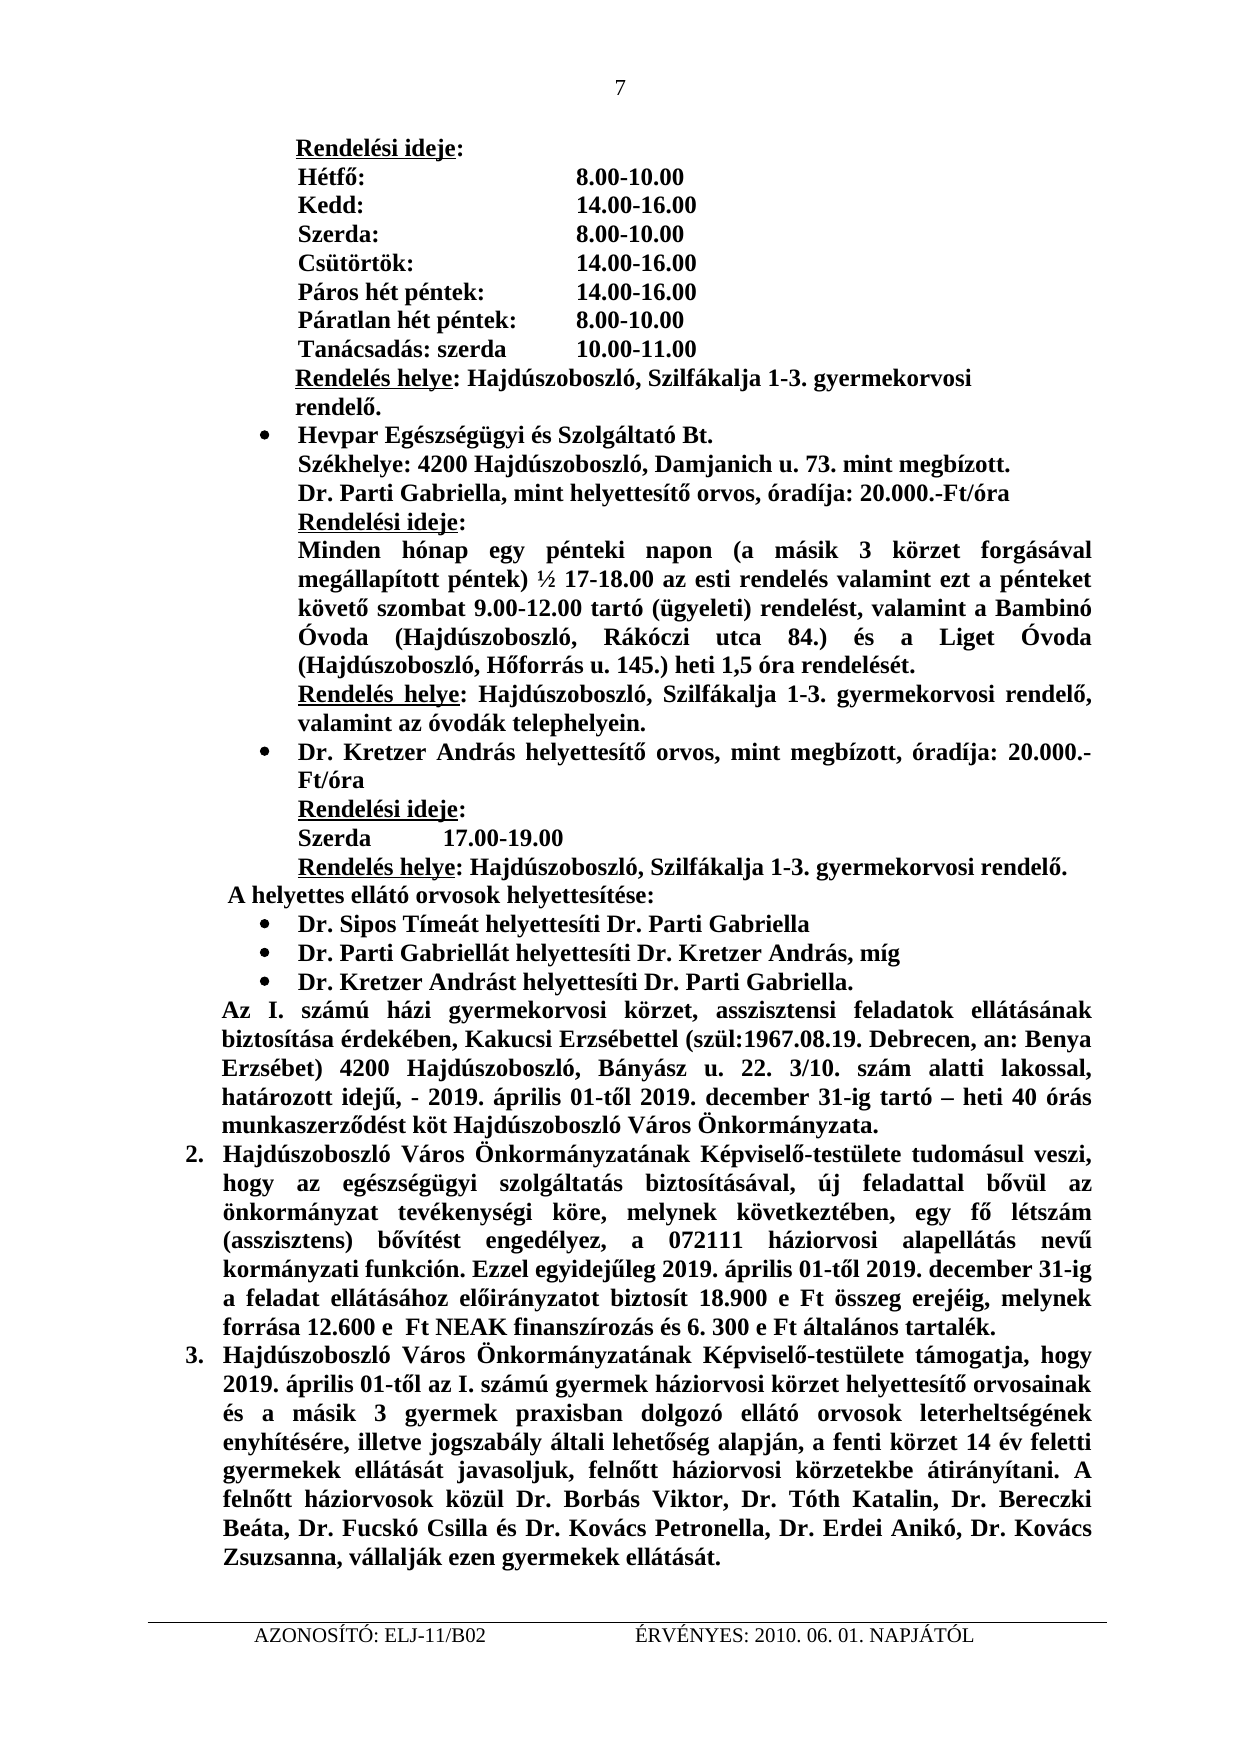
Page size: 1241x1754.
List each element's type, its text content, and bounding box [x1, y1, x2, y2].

text A helyettes ellátó orvosok helyettesítése: [177, 880, 1093, 909]
list Rendelés helye: Hajdúszoboszló, Szilfákalja 1-3. gyermekorvosi [251, 363, 1093, 392]
list Dr. Parti Gabriella, mint helyettesítő orvos, óradíja: 20.000.-Ft/óra [298, 478, 1093, 507]
list Tanácsadás: szerda 10.00-11.00 [298, 334, 1093, 363]
list Szerda 17.00-19.00 [298, 823, 1093, 852]
list Rendelés helye: Hajdúszoboszló, Szilfákalja 1-3. gyermekorvosi rendelő. [298, 852, 1093, 880]
list Rendelési ideje: [295, 133, 1093, 162]
text Az I. számú házi gyermekorvosi körzet, asszisztensi feladatok ellátásának biztosítása érdekében, Kakucsi Erzsébettel (szül:1967.08.19. Debrecen, an: Benya Erzsébet) 4200 Hajdúszoboszló, Bányász u. 22. 3/10. szám alatti lakossal, határozott idejű, - 2019. április 01-től 2019. december 31-ig tartó – heti 40 órás munkaszerződést köt Hajdúszoboszló Város Önkormányzata. [221, 995, 1093, 1139]
list Dr. Kretzer András helyettesítő orvos, mint megbízott, óradíja: 20.000.-Ft/óra [260, 737, 1093, 794]
list Hajdúszoboszló Város Önkormányzatának Képviselő-testülete tudomásul veszi, hogy az egészségügyi szolgáltatás biztosításával, új feladattal bővül az önkormányzat tevékenységi köre, melynek következtében, egy fő létszám (asszisztens) bővítést engedélyez, a 072111 háziorvosi alapellátás nevű kormányzati funkción. Ezzel egyidejűleg 2019. április 01-től 2019. december 31-ig a feladat ellátásához előirányzatot biztosít 18.900 e Ft összeg erejéig, melynek forrása 12.600 e Ft NEAK finanszírozás és 6. 300 e Ft általános tartalék. [185, 1139, 1093, 1340]
list Páratlan hét péntek: 8.00-10.00 [298, 305, 1093, 334]
list Szerda: 8.00-10.00 [298, 219, 1093, 248]
list Minden hónap egy pénteki napon (a másik 3 körzet forgásával megállapított péntek) ½ 17-18.00 az esti rendelés valamint ezt a pénteket követő szombat 9.00-12.00 tartó (ügyeleti) rendelést, valamint a Bambinó Óvoda (Hajdúszoboszló, Rákóczi utca 84.) és a Liget Óvoda (Hajdúszoboszló, Hőforrás u. 145.) heti 1,5 óra rendelését. [298, 535, 1093, 679]
list Dr. Parti Gabriellát helyettesíti Dr. Kretzer András, míg [260, 938, 1093, 967]
list Dr. Kretzer Andrást helyettesíti Dr. Parti Gabriella. [260, 967, 1093, 995]
list Rendelés helye: Hajdúszoboszló, Szilfákalja 1-3. gyermekorvosi rendelő, valamint az óvodák telephelyein. [298, 679, 1093, 737]
list Hétfő: 8.00-10.00 [298, 162, 1093, 190]
list Hevpar Egészségügyi és Szolgáltató Bt. [260, 420, 1093, 449]
list Dr. Sipos Tímeát helyettesíti Dr. Parti Gabriella [260, 909, 1093, 938]
list Kedd: 14.00-16.00 [298, 190, 1093, 219]
list Rendelési ideje: [298, 507, 1093, 535]
list Hajdúszoboszló Város Önkormányzatának Képviselő-testülete támogatja, hogy 2019. április 01-től az I. számú gyermek háziorvosi körzet helyettesítő orvosainak és a másik 3 gyermek praxisban dolgozó ellátó orvosok leterheltségének enyhítésére, illetve jogszabály általi lehetőség alapján, a fenti körzet 14 év feletti gyermekek ellátását javasoljuk, felnőtt háziorvosi körzetekbe átirányítani. A felnőtt háziorvosok közül Dr. Borbás Viktor, Dr. Tóth Katalin, Dr. Bereczki Beáta, Dr. Fucskó Csilla és Dr. Kovács Petronella, Dr. Erdei Anikó, Dr. Kovács Zsuzsanna, vállalják ezen gyermekek ellátását. [185, 1340, 1093, 1570]
list Székhelye: 4200 Hajdúszoboszló, Damjanich u. 73. mint megbízott. [298, 449, 1093, 478]
list Csütörtök: 14.00-16.00 [298, 248, 1093, 277]
list rendelő. [251, 392, 1093, 420]
list Rendelési ideje: [298, 794, 1093, 823]
list Páros hét péntek: 14.00-16.00 [298, 277, 1093, 305]
